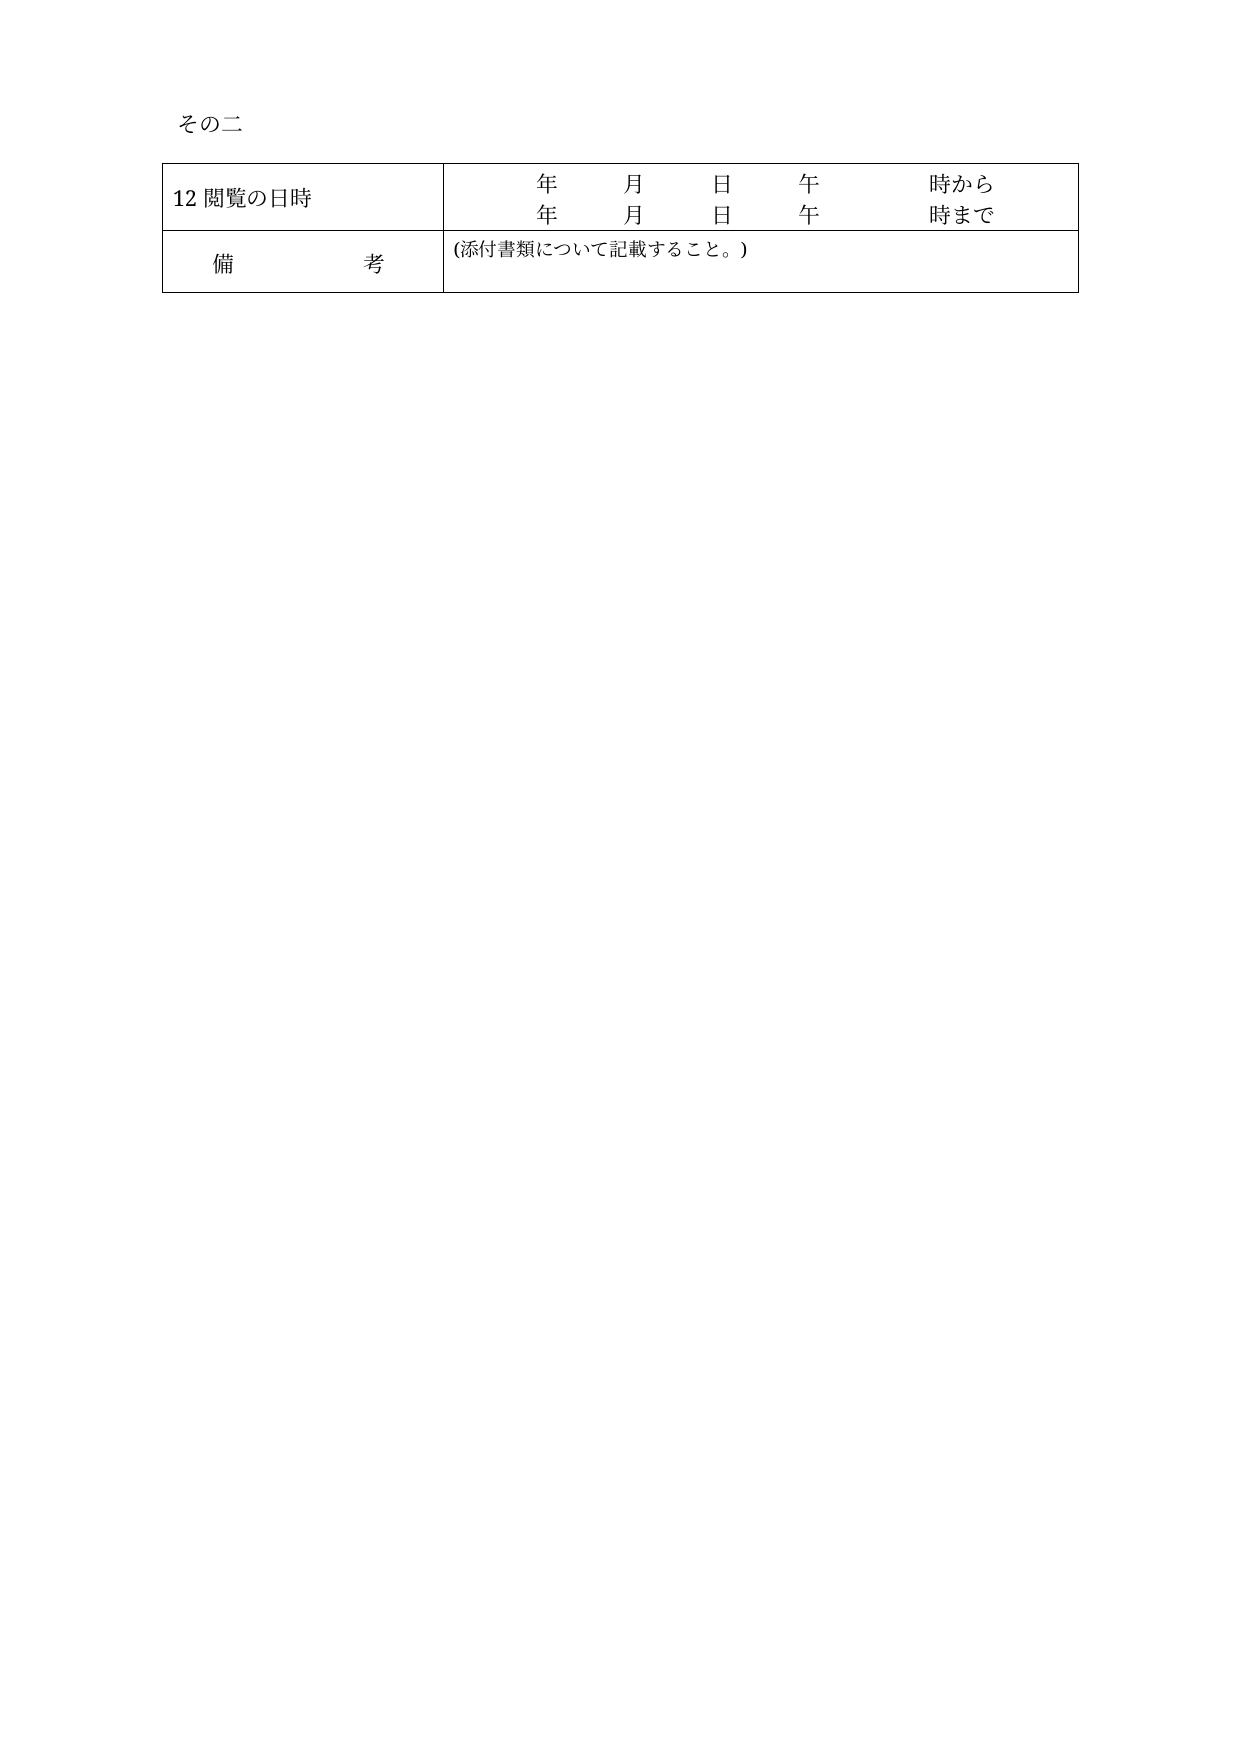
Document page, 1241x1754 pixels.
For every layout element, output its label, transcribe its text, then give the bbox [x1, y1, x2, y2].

table_cell (添付書類について記載すること。) [444, 231, 1078, 292]
table_cell 年 月 日 午 時から 年 月 日 午 時まで [444, 164, 1078, 230]
table_cell 12 閲覧の日時 [163, 164, 443, 230]
table_cell 備 考 [163, 231, 443, 292]
